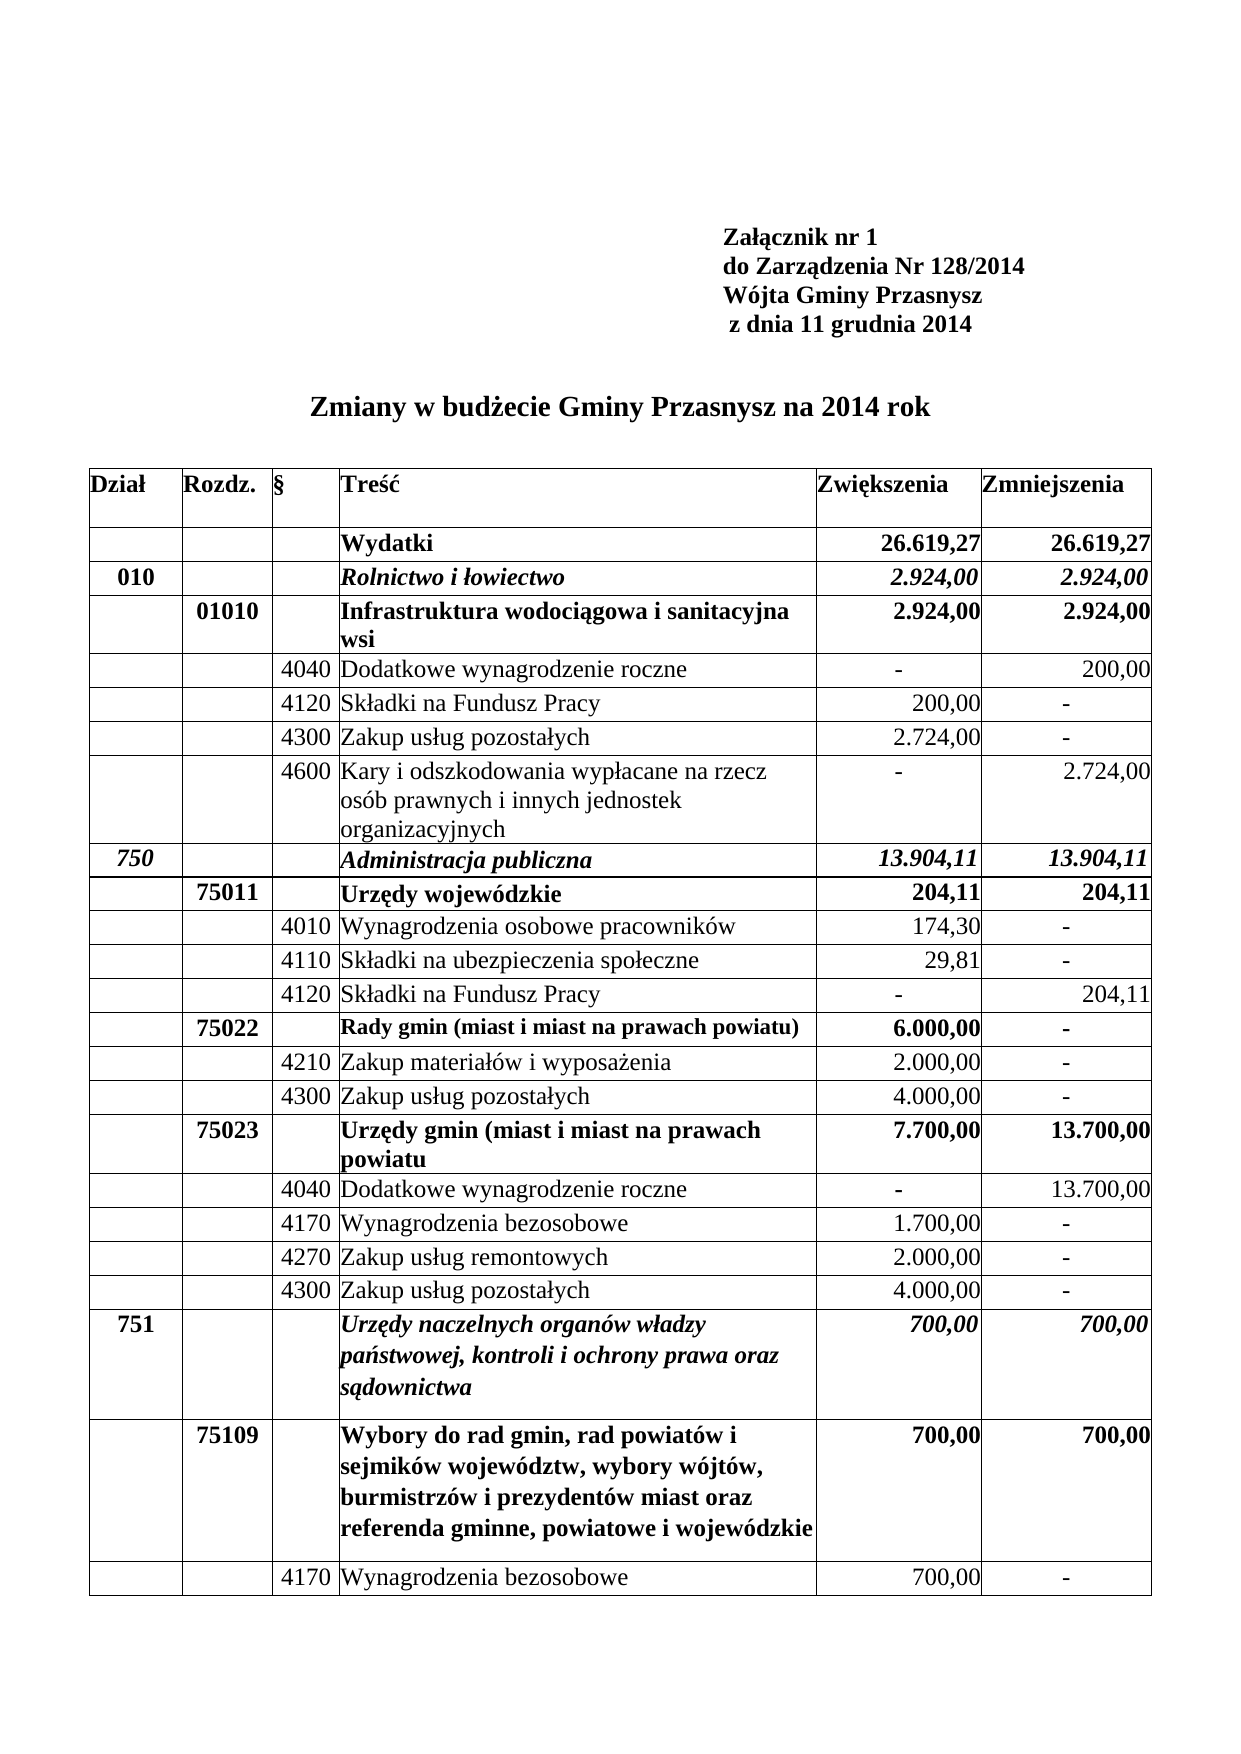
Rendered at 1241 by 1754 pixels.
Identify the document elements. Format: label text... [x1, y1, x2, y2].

table_cell [183, 911, 272, 944]
table_cell - [817, 979, 981, 1012]
table_cell 29,81 [817, 945, 981, 978]
table_cell [183, 1242, 272, 1274]
table_cell [183, 1081, 272, 1114]
table_cell 4120 [273, 688, 339, 721]
table_cell Infrastruktura wodociągowa i sanitacyjna wsi [340, 596, 816, 653]
table_cell 75109 [183, 1420, 272, 1561]
table_cell 13.700,00 [982, 1174, 1151, 1207]
table_cell - [817, 1174, 981, 1207]
table_cell [90, 1242, 182, 1274]
table_cell 4110 [273, 945, 339, 978]
table_cell 2.000,00 [817, 1047, 981, 1080]
table_cell 75022 [183, 1013, 272, 1046]
table_cell - [982, 1242, 1151, 1274]
table_cell Zakup materiałów i wyposażenia [340, 1047, 816, 1080]
table_cell Wynagrodzenia bezosobowe [340, 1208, 816, 1241]
table_header § [273, 469, 339, 527]
table_cell - [982, 1276, 1151, 1308]
table_cell [90, 1115, 182, 1173]
table_cell [90, 1174, 182, 1207]
table_cell [183, 844, 272, 876]
table_header Zwiększenia [817, 469, 981, 527]
table_cell [183, 688, 272, 721]
table_header Zmniejszenia [982, 469, 1151, 527]
table_cell [90, 979, 182, 1012]
table_cell 2.000,00 [817, 1242, 981, 1274]
table_cell 2.724,00 [982, 756, 1151, 842]
table_cell - [982, 911, 1151, 944]
table_header Dział [90, 469, 182, 527]
table_cell 174,30 [817, 911, 981, 944]
table_cell [90, 878, 182, 910]
table_cell Zakup usług pozostałych [340, 1081, 816, 1114]
table_cell Składki na Fundusz Pracy [340, 979, 816, 1012]
table_cell 4170 [273, 1562, 339, 1595]
table_header Treść [340, 469, 816, 527]
table_cell 13.700,00 [982, 1115, 1151, 1173]
table_header Rozdz. [183, 469, 272, 527]
table_cell - [817, 654, 981, 687]
table_cell Wynagrodzenia bezosobowe [340, 1562, 816, 1595]
table_cell [90, 756, 182, 842]
table_cell 2.924,00 [817, 562, 981, 595]
table_cell 4040 [273, 1174, 339, 1207]
table_cell - [982, 945, 1151, 978]
table_cell Wynagrodzenia osobowe pracowników [340, 911, 816, 944]
table_cell [90, 688, 182, 721]
table_cell 01010 [183, 596, 272, 653]
table_cell [273, 562, 339, 595]
table_cell - [982, 722, 1151, 755]
table_cell [183, 528, 272, 561]
table_cell [183, 654, 272, 687]
table_cell [273, 878, 339, 910]
table_cell 26.619,27 [817, 528, 981, 561]
table_cell Dodatkowe wynagrodzenie roczne [340, 1174, 816, 1207]
table_cell 2.924,00 [817, 596, 981, 653]
table_cell Zakup usług remontowych [340, 1242, 816, 1274]
table_cell 6.000,00 [817, 1013, 981, 1046]
table_cell 750 [90, 844, 182, 876]
table_cell - [982, 1047, 1151, 1080]
table_cell Urzędy gmin (miast i miast na prawach powiatu [340, 1115, 816, 1173]
table_cell [90, 654, 182, 687]
table_cell [90, 1047, 182, 1080]
table_cell [183, 562, 272, 595]
text Wójta Gminy Przasnysz [148, 280, 1093, 309]
table_cell [273, 1013, 339, 1046]
table_cell [273, 1310, 339, 1419]
table_cell 4270 [273, 1242, 339, 1274]
table_cell 2.924,00 [982, 596, 1151, 653]
table_cell [90, 1208, 182, 1241]
table_cell [183, 979, 272, 1012]
table_cell Składki na ubezpieczenia społeczne [340, 945, 816, 978]
table_cell - [982, 688, 1151, 721]
table_cell 4300 [273, 722, 339, 755]
text do Zarządzenia Nr 128/2014 [148, 251, 1093, 280]
table_cell 13.904,11 [982, 844, 1151, 876]
table_cell Zakup usług pozostałych [340, 722, 816, 755]
table_cell 4170 [273, 1208, 339, 1241]
table_cell [90, 528, 182, 561]
table_cell [90, 945, 182, 978]
table_cell 010 [90, 562, 182, 595]
table_cell [90, 1013, 182, 1046]
table_cell 75023 [183, 1115, 272, 1173]
table_cell 26.619,27 [982, 528, 1151, 561]
table_cell 13.904,11 [817, 844, 981, 876]
table_cell - [817, 756, 981, 842]
table_cell [183, 1562, 272, 1595]
table_cell [183, 1276, 272, 1308]
table_cell 1.700,00 [817, 1208, 981, 1241]
table_cell 7.700,00 [817, 1115, 981, 1173]
table_cell - [982, 1562, 1151, 1595]
table_cell 4.000,00 [817, 1276, 981, 1308]
table_cell 204,11 [982, 979, 1151, 1012]
table_cell 4010 [273, 911, 339, 944]
table_cell Rolnictwo i łowiectwo [340, 562, 816, 595]
table_cell [90, 1081, 182, 1114]
table_cell [90, 911, 182, 944]
table_cell [183, 945, 272, 978]
table_cell 4210 [273, 1047, 339, 1080]
table_cell 700,00 [982, 1420, 1151, 1561]
table_cell 2.924,00 [982, 562, 1151, 595]
table_cell 700,00 [817, 1562, 981, 1595]
table_cell [183, 722, 272, 755]
table_cell Zakup usług pozostałych [340, 1276, 816, 1308]
table_cell 204,11 [817, 878, 981, 910]
table_cell [273, 596, 339, 653]
table_cell 200,00 [982, 654, 1151, 687]
subtitle z dnia 11 grudnia 2014 [148, 309, 1093, 337]
table_cell [273, 1420, 339, 1561]
table_cell [183, 1310, 272, 1419]
table_cell [183, 1047, 272, 1080]
table_cell - [982, 1013, 1151, 1046]
table_cell [90, 1276, 182, 1308]
table_cell [183, 1208, 272, 1241]
table_cell Składki na Fundusz Pracy [340, 688, 816, 721]
table_cell Kary i odszkodowania wypłacane na rzecz osób prawnych i innych jednostek organizacyjnych [340, 756, 816, 842]
table_cell - [982, 1208, 1151, 1241]
table_cell 204,11 [982, 878, 1151, 910]
text Zmiany w budżecie Gminy Przasnysz na 2014 rok [148, 389, 1093, 422]
table_cell 200,00 [817, 688, 981, 721]
table_cell Urzędy naczelnych organów władzy państwowej, kontroli i ochrony prawa oraz sądownictwa [340, 1310, 816, 1419]
table_cell [273, 1115, 339, 1173]
table_cell 700,00 [817, 1310, 981, 1419]
table_cell 4.000,00 [817, 1081, 981, 1114]
table_cell 700,00 [817, 1420, 981, 1561]
table_cell Rady gmin (miast i miast na prawach powiatu) [340, 1013, 816, 1046]
table_cell [90, 722, 182, 755]
text Załącznik nr 1 [148, 222, 1093, 251]
table_cell Urzędy wojewódzkie [340, 878, 816, 910]
table_cell [90, 1562, 182, 1595]
table_cell Administracja publiczna [340, 844, 816, 876]
table_cell 75011 [183, 878, 272, 910]
table_cell 2.724,00 [817, 722, 981, 755]
table_cell Wydatki [340, 528, 816, 561]
table_cell [273, 844, 339, 876]
table_cell - [982, 1081, 1151, 1114]
table_cell [273, 528, 339, 561]
table_cell 4040 [273, 654, 339, 687]
table_cell 4120 [273, 979, 339, 1012]
table_cell Dodatkowe wynagrodzenie roczne [340, 654, 816, 687]
table_cell 4600 [273, 756, 339, 842]
table_cell Wybory do rad gmin, rad powiatów i sejmików województw, wybory wójtów, burmistrzów i prezydentów miast oraz referenda gminne, powiatowe i wojewódzkie [340, 1420, 816, 1561]
table_cell 4300 [273, 1276, 339, 1308]
table_cell 4300 [273, 1081, 339, 1114]
table_cell 700,00 [982, 1310, 1151, 1419]
table_cell [90, 596, 182, 653]
table_cell [183, 756, 272, 842]
table_cell [183, 1174, 272, 1207]
table_cell [90, 1420, 182, 1561]
table_cell 751 [90, 1310, 182, 1419]
